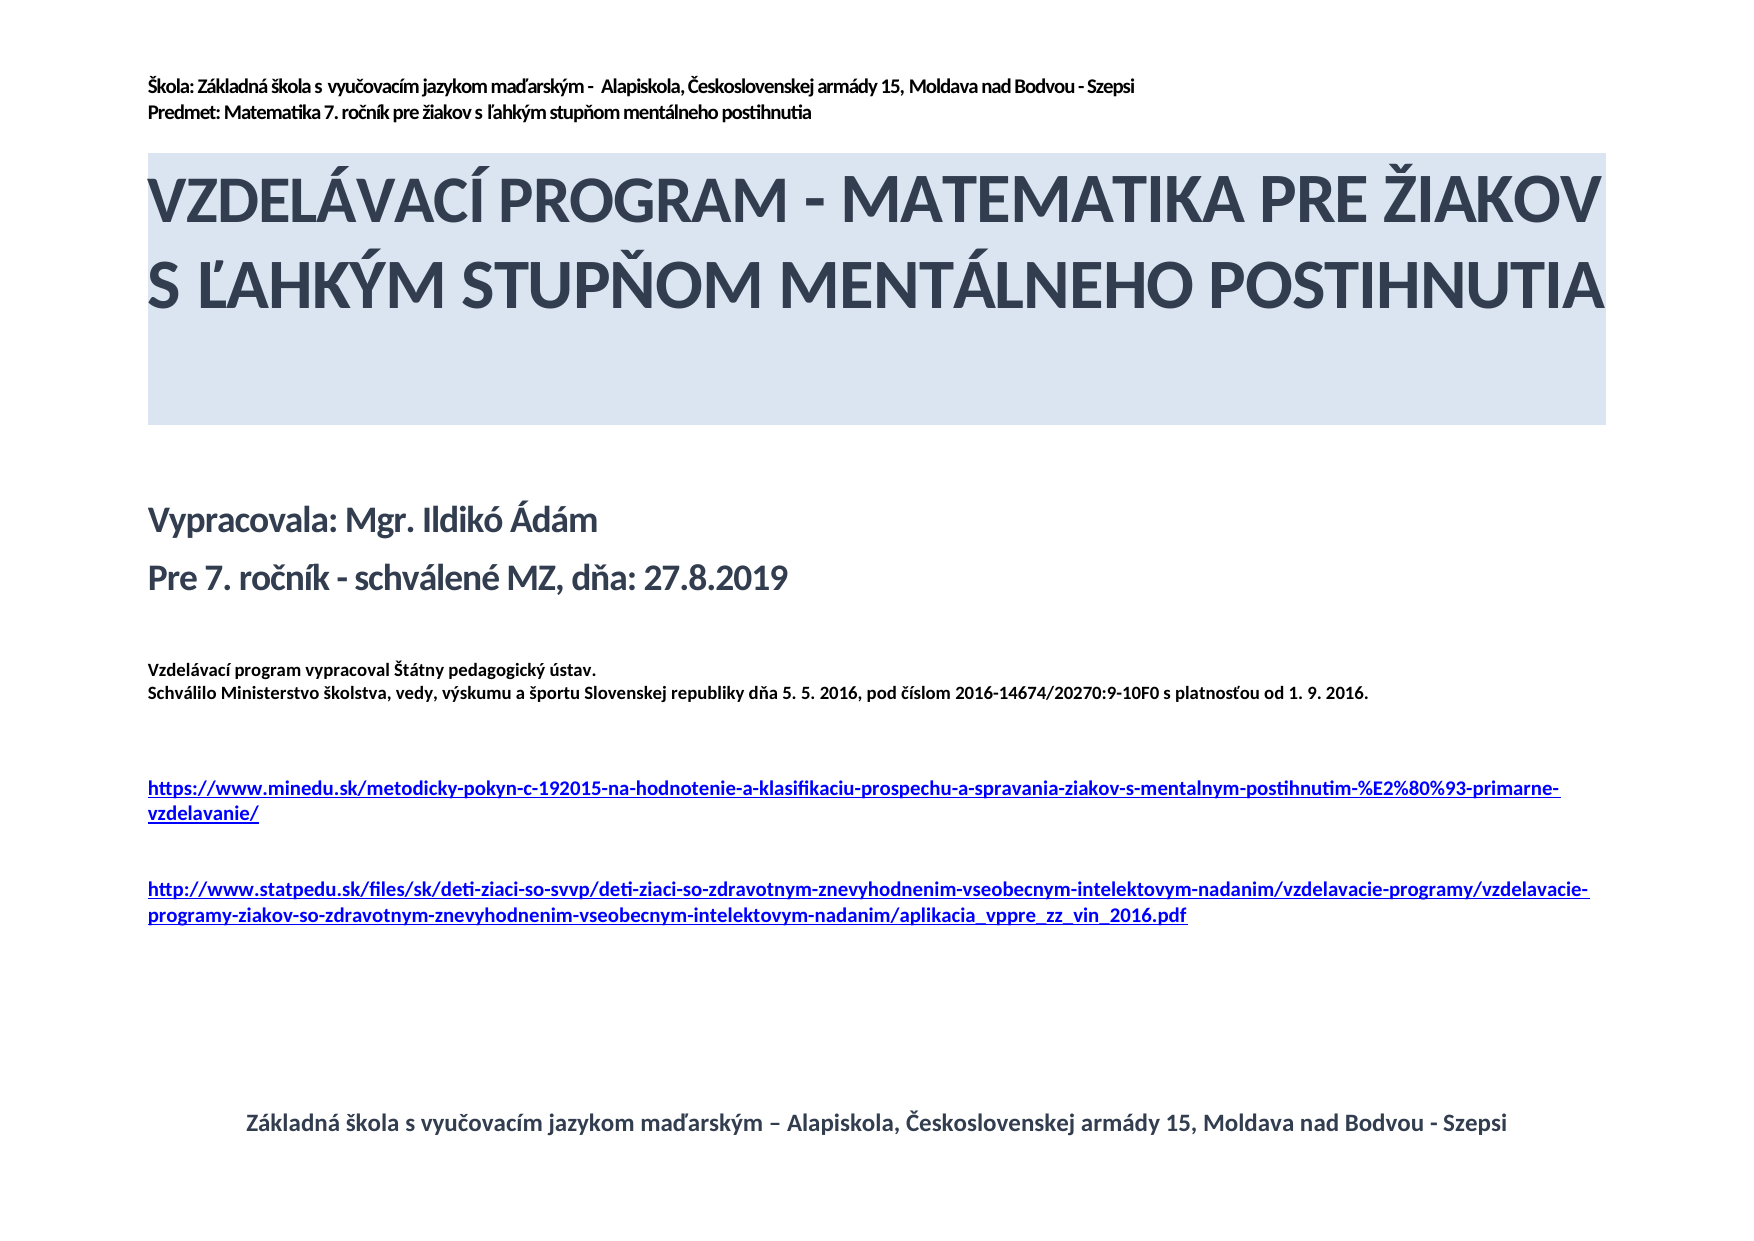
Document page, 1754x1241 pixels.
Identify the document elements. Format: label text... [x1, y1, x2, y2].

text https://www.minedu.sk/metodicky-pokyn-c-192015-na-hodnotenie-a-klasifikaciu-prospechu-a-spravania-ziakov-s-mentalnym-postihnutim-%E2%80%93-primarne-vzdelavanie/ [148, 775, 1606, 826]
text http://www.statpedu.sk/files/sk/deti-ziaci-so-svvp/deti-ziaci-so-zdravotnym-znevyhodnenim-vseobecnym-intelektovym-nadanim/vzdelavacie-programy/vzdelavacie-programy-ziakov-so-zdravotnym-znevyhodnenim-vseobecnym-intelektovym-nadanim/aplikacia_vppre_zz_vin_2016.pdf [148, 876, 1606, 927]
text Pre 7. ročník - schválené MZ, dňa: 27.8.2019 [148, 554, 1606, 600]
text Vzdelávací program vypracoval Štátny pedagogický ústav. [148, 658, 1606, 681]
text Schválilo Ministerstvo školstva, vedy, výskumu a športu Slovenskej republiky dňa 5. 5. 2016, pod číslom 2016-14674/20270:9-10F0 s platnosťou od 1. 9. 2016. [148, 681, 1606, 704]
text VZDELÁVACÍ PROGRAM - MATEMATIKA PRE ŽIAKOV S ĽAHKÝM STUPŇOM MENTÁLNEHO POSTIHNUTIA [148, 153, 1606, 326]
text Vypracovala: Mgr. Ildikó Ádám [148, 496, 1606, 542]
